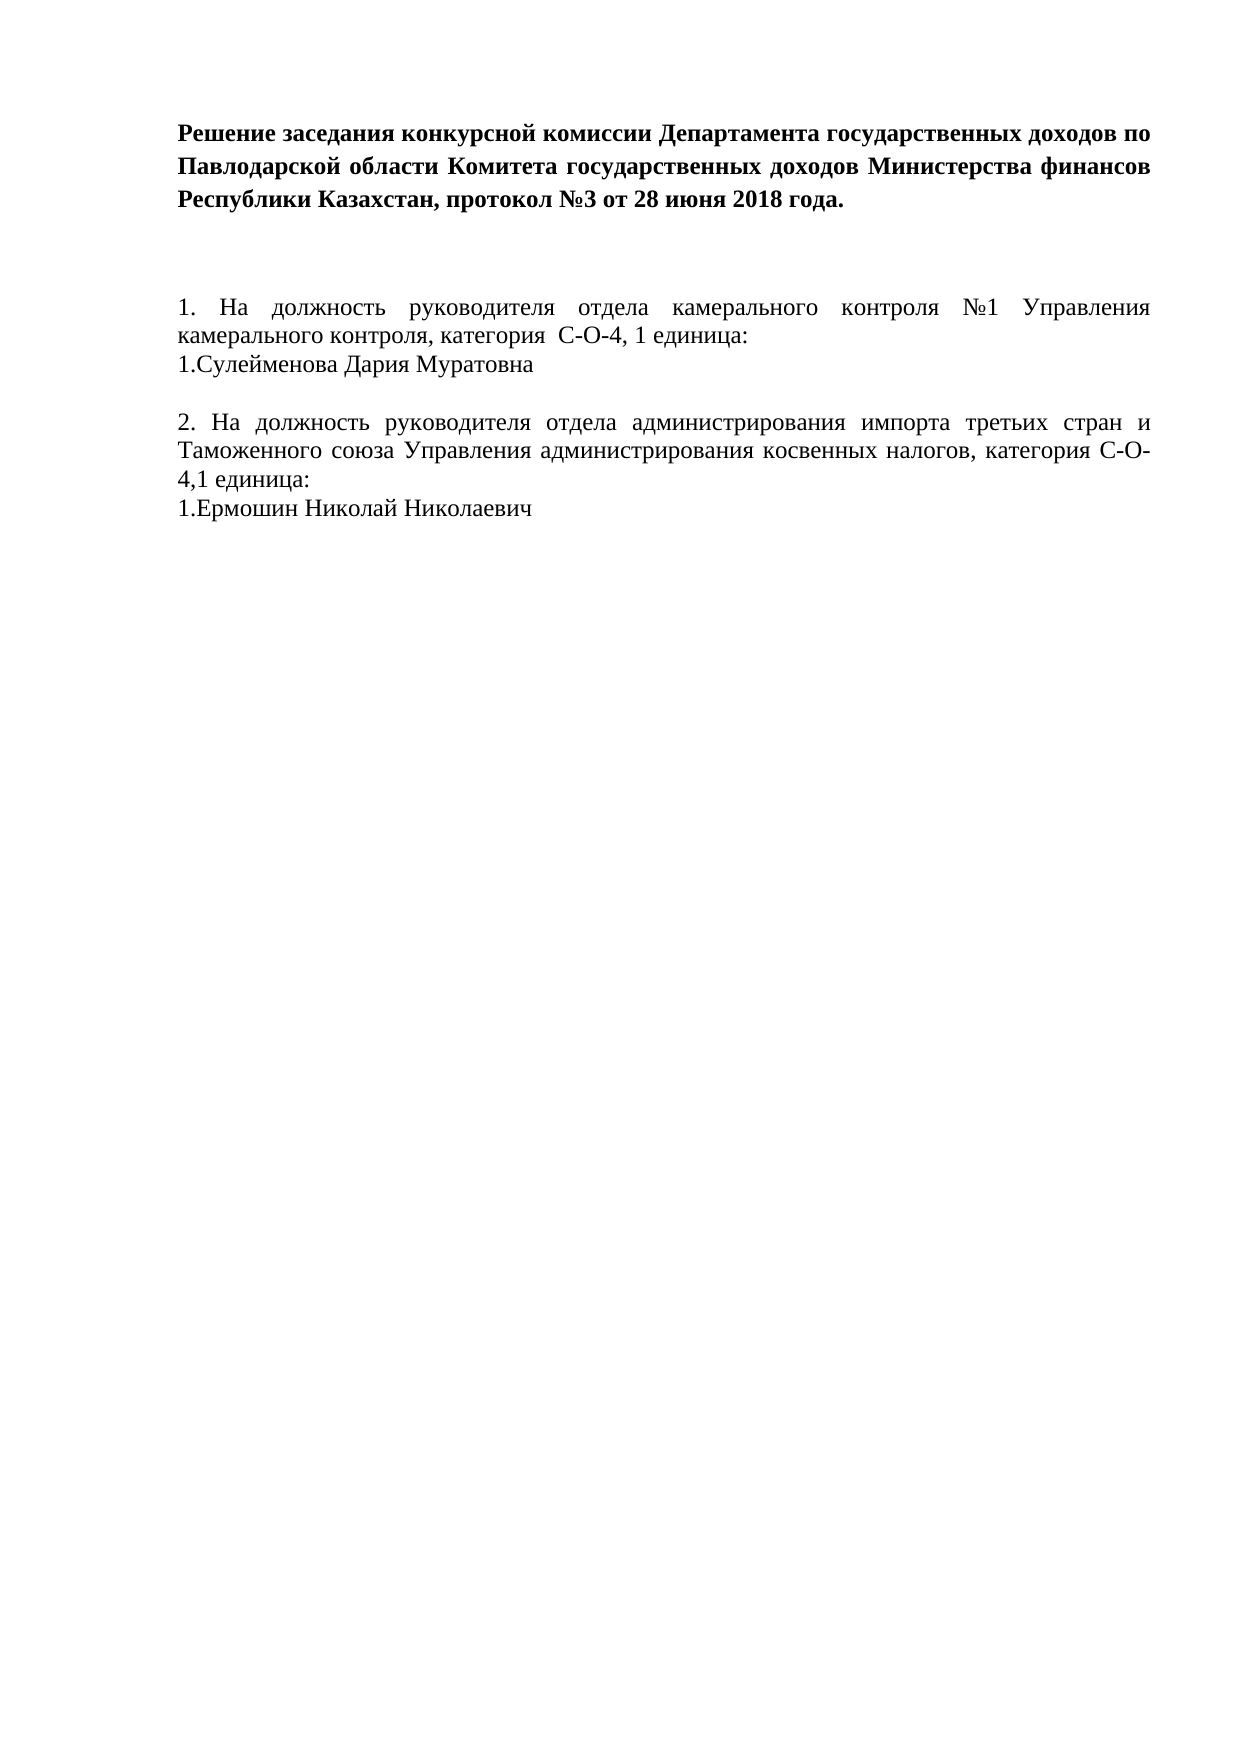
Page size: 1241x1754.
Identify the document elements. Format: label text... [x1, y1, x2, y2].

text 1.Сулейменова Дария Муратовна [177, 349, 1152, 378]
text 1. На должность руководителя отдела камерального контроля №1 Управления камерального контроля, категория C-О-4, 1 единица: [177, 292, 1152, 349]
text 2. На должность руководителя отдела администрирования импорта третьих стран и Таможенного союза Управления администрирования косвенных налогов, категория С-О-4,1 единица: [177, 407, 1152, 493]
text 1.Ермошин Николай Николаевич [177, 493, 1152, 522]
text Решение заседания конкурсной комиссии Департамента государственных доходов по Павлодарской области Комитета государственных доходов Министерства финансов Республики Казахстан, протокол №3 от 28 июня 2018 года. [177, 118, 1152, 213]
